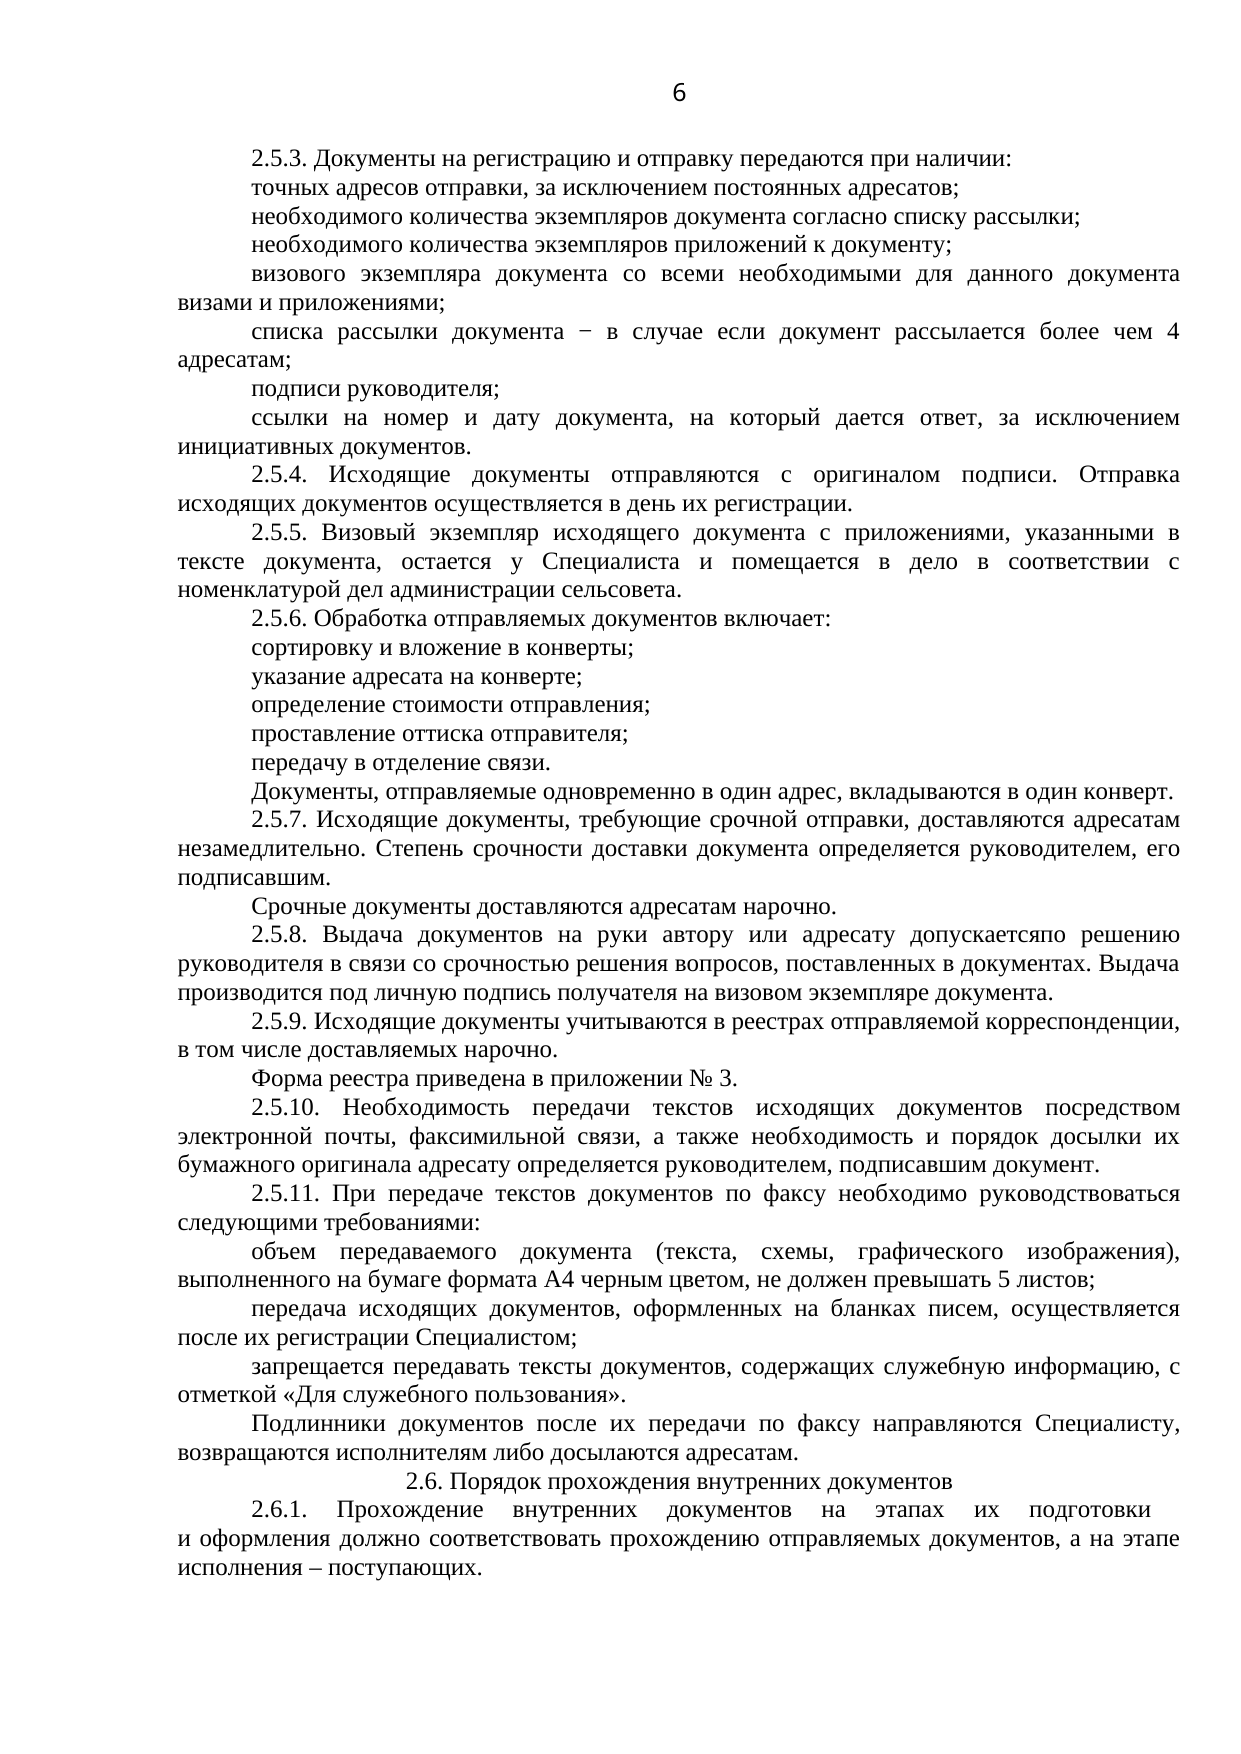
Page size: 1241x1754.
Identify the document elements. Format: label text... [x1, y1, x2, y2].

text запрещается передавать тексты документов, содержащих служебную информацию, с отметкой «Для служебного пользования». [177, 1351, 1181, 1408]
text 2.5.9. Исходящие документы учитываются в реестрах отправляемой корреспонденции, в том числе доставляемых нарочно. [177, 1006, 1181, 1063]
text 2.5.4. Исходящие документы отправляются с оригиналом подписи. Отправка исходящих документов осуществляется в день их регистрации. [177, 459, 1181, 517]
text определение стоимости отправления; [177, 689, 1181, 718]
text передача исходящих документов, оформленных на бланках писем, осуществляется после их регистрации Специалистом; [177, 1293, 1181, 1351]
text 2.5.7. Исходящие документы, требующие срочной отправки, доставляются адресатам незамедлительно. Степень срочности доставки документа определяется руководителем, его подписавшим. [177, 804, 1181, 891]
text Форма реестра приведена в приложении № 3. [177, 1063, 1181, 1092]
text 2.5.6. Обработка отправляемых документов включает: [177, 603, 1181, 632]
text 2.5.5. Визовый экземпляр исходящего документа с приложениями, указанными в тексте документа, остается у Специалиста и помещается в дело в соответствии с номенклатурой дел администрации сельсовета. [177, 517, 1181, 603]
text указание адресата на конверте; [177, 661, 1181, 689]
text 2.6.1. Прохождение внутренних документов на этапах их подготовки и оформления должно соответствовать прохождению отправляемых документов, а на этапе исполнения – поступающих. [177, 1494, 1181, 1581]
text необходимого количества экземпляров приложений к документу; [177, 229, 1181, 258]
text Подлинники документов после их передачи по факсу направляются Специалисту, возвращаются исполнителям либо досылаются адресатам. [177, 1408, 1181, 1466]
text необходимого количества экземпляров документа согласно списку рассылки; [177, 201, 1181, 229]
text 2.6. Порядок прохождения внутренних документов [177, 1466, 1181, 1494]
text 2.5.8. Выдача документов на руки автору или адресату допускаетсяпо решению руководителя в связи со срочностью решения вопросов, поставленных в документах. Выдача производится под личную подпись получателя на визовом экземпляре документа. [177, 919, 1181, 1006]
text ссылки на номер и дату документа, на который дается ответ, за исключением инициативных документов. [177, 402, 1181, 459]
text точных адресов отправки, за исключением постоянных адресатов; [177, 172, 1181, 201]
text сортировку и вложение в конверты; [177, 632, 1181, 661]
text списка рассылки документа − в случае если документ рассылается более чем 4 адресатам; [177, 316, 1181, 373]
text Срочные документы доставляются адресатам нарочно. [177, 891, 1181, 919]
text 2.5.11. При передаче текстов документов по факсу необходимо руководствоваться следующими требованиями: [177, 1178, 1181, 1236]
text передачу в отделение связи. [177, 747, 1181, 776]
text объем передаваемого документа (текста, схемы, графического изображения), выполненного на бумаге формата А4 черным цветом, не должен превышать 5 листов; [177, 1236, 1181, 1293]
text визового экземпляра документа со всеми необходимыми для данного документа визами и приложениями; [177, 258, 1181, 316]
text 2.5.3. Документы на регистрацию и отправку передаются при наличии: [177, 109, 1181, 172]
text 2.5.10. Необходимость передачи текстов исходящих документов посредством электронной почты, факсимильной связи, а также необходимость и порядок досылки их бумажного оригинала адресату определяется руководителем, подписавшим документ. [177, 1092, 1181, 1178]
text подписи руководителя; [177, 373, 1181, 402]
text проставление оттиска отправителя; [177, 718, 1181, 747]
text Документы, отправляемые одновременно в один адрес, вкладываются в один конверт. [177, 776, 1181, 804]
